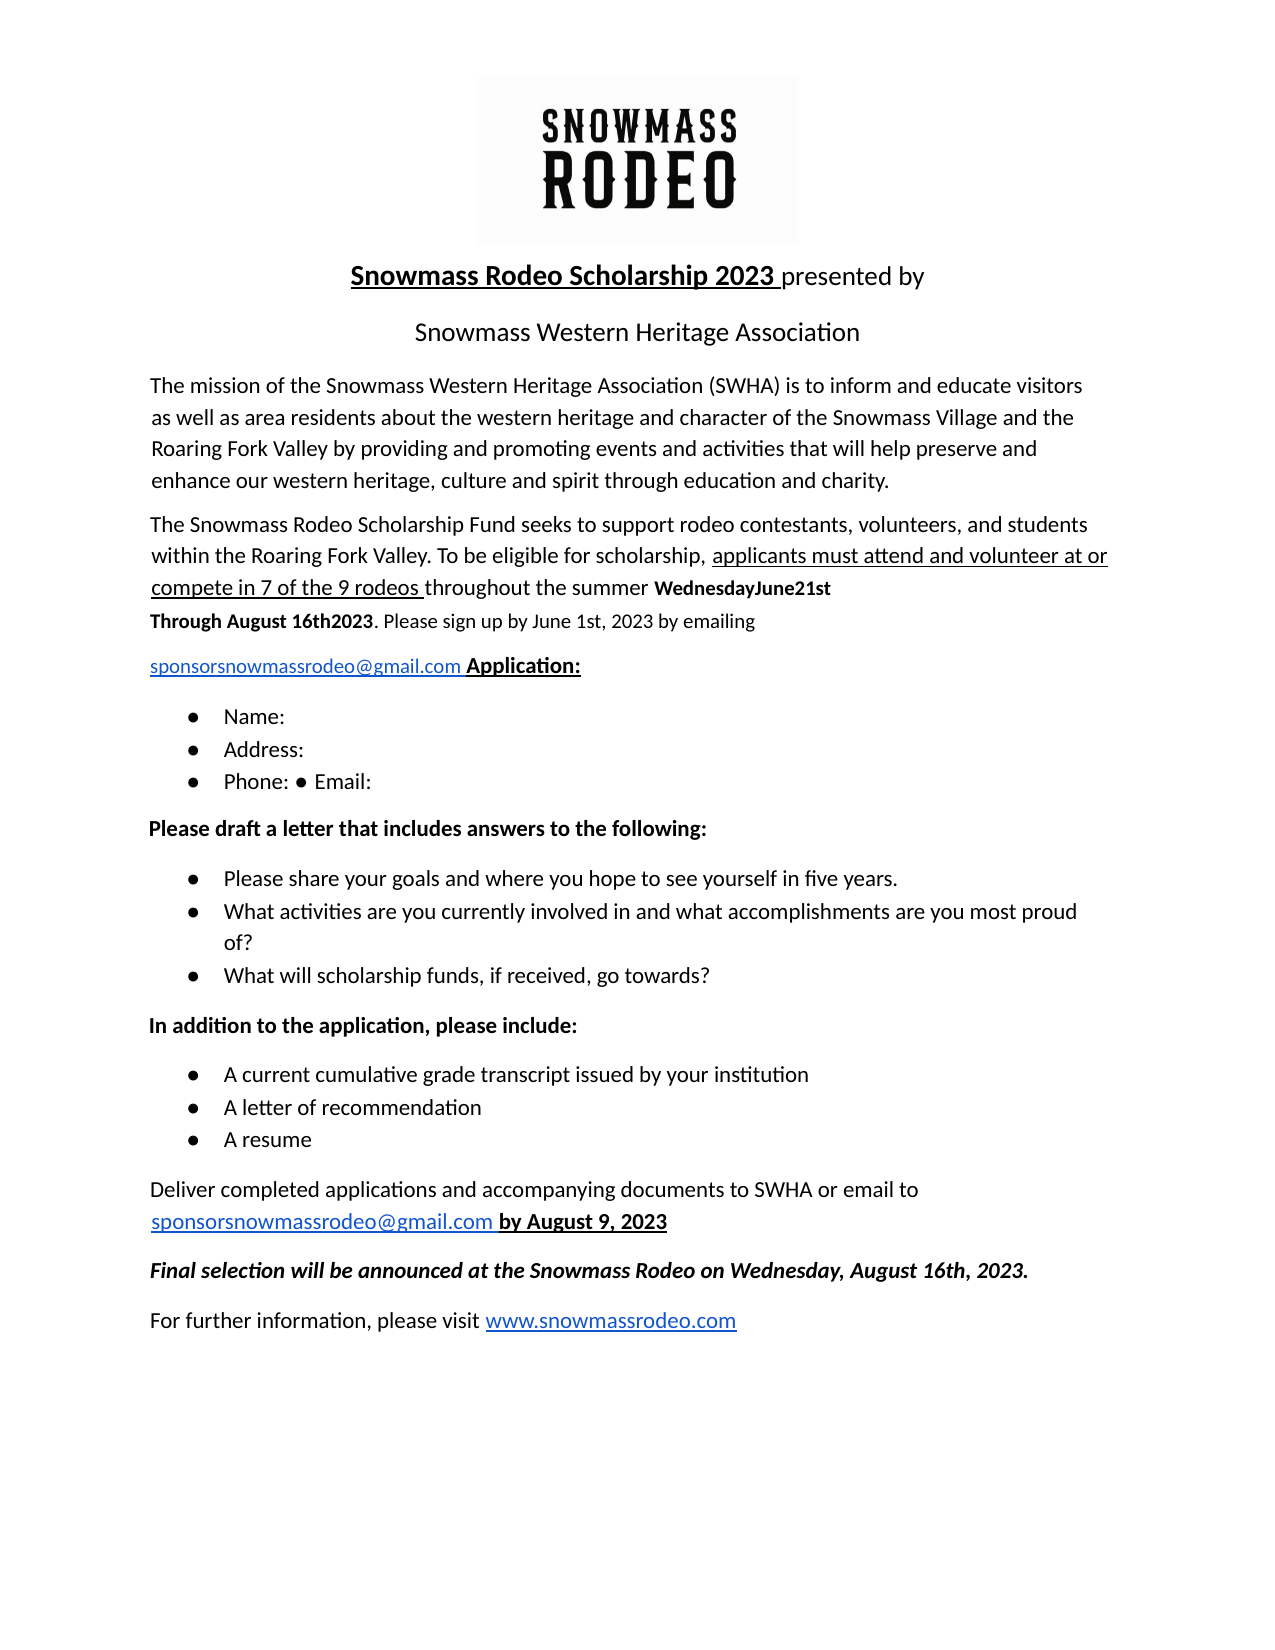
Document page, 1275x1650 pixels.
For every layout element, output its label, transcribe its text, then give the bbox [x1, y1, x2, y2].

text Through August 16th2023. Please sign up by June 1st, 2023 by emailing sponsorsnowmassrodeo@gmail.com Application: [150, 608, 806, 679]
text Please draft a letter that includes answers to the following: [148, 814, 1108, 843]
text The Snowmass Rodeo Scholarship Fund seeks to support rodeo contestants, volunteers, and students within the Roaring Fork Valley. To be eligible for scholarship, applicants must attend and volunteer at or compete in 7 of the 9 rodeos throughout the summer WednesdayJune21st [150, 510, 1108, 601]
list A current cumulative grade transcript issued by your institution [186, 1061, 1108, 1089]
text For further information, please visit www.snowmassrodeo.com [150, 1306, 1108, 1334]
text Final selection will be announced at the Snowmass Rodeo on Wednesday, August 16th, 2023. [150, 1257, 1108, 1284]
list What will scholarship funds, if received, go towards? [186, 961, 1108, 989]
text In addition to the application, please include: [148, 1011, 1108, 1039]
list A resume [186, 1126, 1108, 1154]
list Please share your goals and where you hope to see yourself in five years. [186, 864, 1108, 892]
text The mission of the Snowmass Western Heritage Association (SWHA) is to inform and educate visitors as well as area residents about the western heritage and character of the Snowmass Village and the Roaring Fork Valley by providing and promoting events and activities that will help preserve and enhance our western heritage, culture and spirit through education and charity. [150, 371, 1108, 494]
list Phone: ● Email: [186, 767, 1108, 795]
list Name: [186, 702, 1108, 730]
text Snowmass Rodeo Scholarship 2023 presented by Snowmass Western Heritage Association [309, 257, 965, 348]
list Address: [186, 735, 1108, 763]
picture [475, 78, 800, 244]
list What activities are you currently involved in and what accomplishments are you most proud of? [186, 897, 1108, 956]
text Deliver completed applications and accompanying documents to SWHA or email to sponsorsnowmassrodeo@gmail.com by August 9, 2023 [150, 1176, 1108, 1235]
list A letter of recommendation [186, 1093, 1108, 1121]
